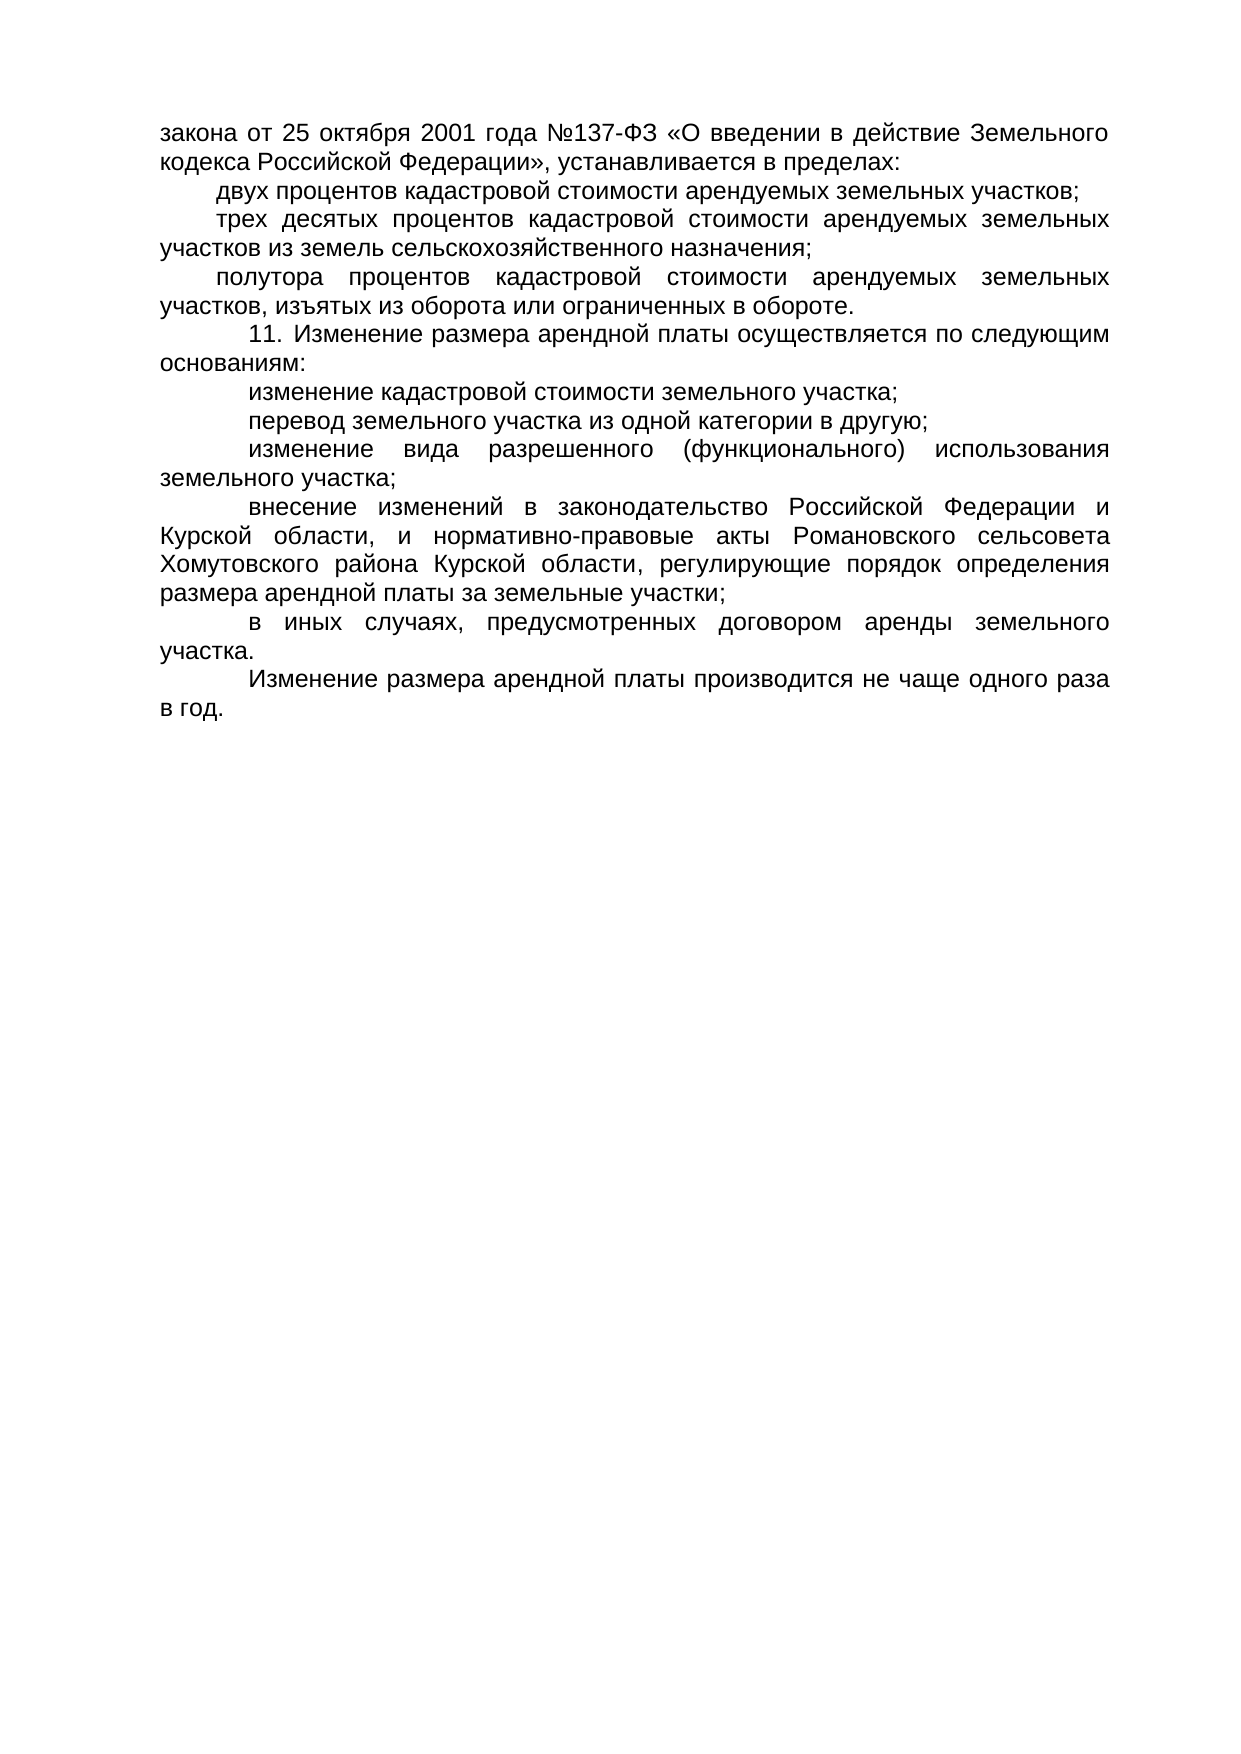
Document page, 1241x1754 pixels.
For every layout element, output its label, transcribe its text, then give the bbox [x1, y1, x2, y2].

text изменение вида разрешенного (функционального) использования земельного участка; [159, 434, 1111, 492]
text Изменение размера арендной платы производится не чаще одного раза в год. [159, 664, 1111, 722]
text полутора процентов кадастровой стоимости арендуемых земельных участков, изъятых из оборота или ограниченных в обороте. [159, 262, 1110, 319]
text в иных случаях, предусмотренных договором аренды земельного участка. [159, 607, 1111, 664]
text изменение кадастровой стоимости земельного участка; [159, 377, 1111, 406]
text 11. Изменение размера арендной платы осуществляется по следующим основаниям: [159, 319, 1111, 377]
text внесение изменений в законодательство Российской Федерации и Курской области, и нормативно-правовые акты Романовского сельсовета Хомутовского района Курской области, регулирующие порядок определения размера арендной платы за земельные участки; [159, 492, 1111, 607]
text двух процентов кадастровой стоимости арендуемых земельных участков; [159, 176, 1110, 204]
text перевод земельного участка из одной категории в другую; [159, 406, 1111, 434]
text трех десятых процентов кадастровой стоимости арендуемых земельных участков из земель сельскохозяйственного назначения; [159, 204, 1110, 262]
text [159, 118, 1110, 176]
